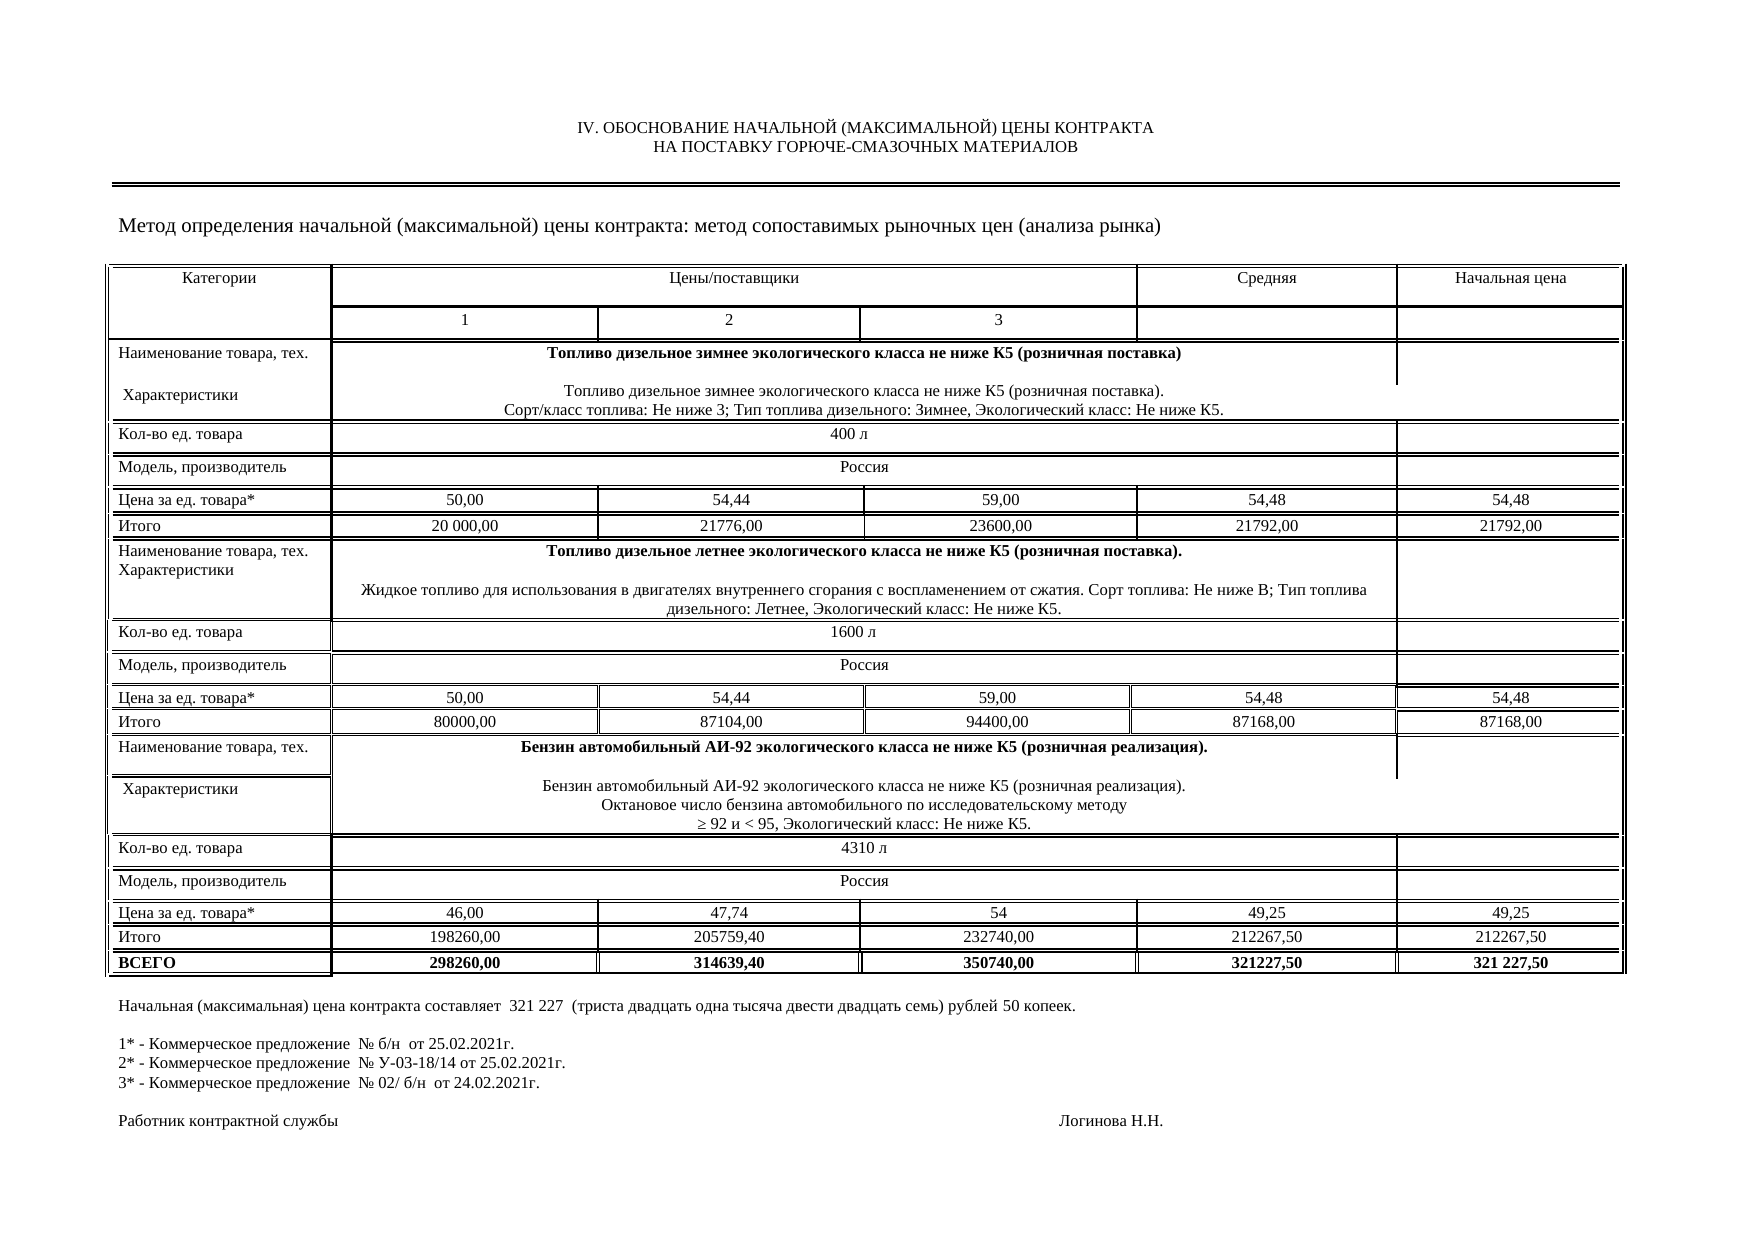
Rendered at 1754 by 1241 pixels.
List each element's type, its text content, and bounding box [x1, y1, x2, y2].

table_cell 80000,00 [333, 710, 597, 732]
table_cell 87168,00 [1132, 710, 1395, 732]
table_cell [1398, 650, 1624, 683]
table_cell 47,74 [599, 903, 859, 922]
table_cell [1138, 308, 1396, 338]
table_cell [1398, 833, 1624, 866]
table_cell Кол-во ед. товара [107, 618, 330, 650]
table_cell 21792,00 [1138, 516, 1396, 536]
table_cell 87104,00 [600, 710, 863, 732]
table_cell Модель, производитель [107, 866, 330, 898]
table_cell [1397, 338, 1624, 419]
table_cell Модель, производитель [107, 650, 331, 683]
table_cell 298260,00 [333, 953, 596, 972]
table_cell 350740,00 [863, 953, 1135, 972]
table_cell Топливо дизельное зимнее экологического класса не ниже К5 (розничная поставка) Топливо дизельное зимнее экологического класса не ниже К5 (розничная поставка). Сорт/класс топлива: Не ниже 3; Тип топлива дизельного: Зимнее, Экологический класс: Не ниже К5. [333, 343, 1397, 419]
table_cell Метод определения начальной (максимальной) цены контракта: метод сопоставимых рыночных цен (анализа рынка) [107, 182, 1397, 263]
table_cell Россия [333, 871, 1396, 898]
table_cell Наименование товара, тех. [108, 733, 330, 774]
table_cell 198260,00 [333, 927, 597, 948]
table_cell [1398, 419, 1624, 452]
table_cell [1398, 452, 1624, 485]
table_cell Бензин автомобильный АИ-92 экологического класса не ниже К5 (розничная реализация). Бензин автомобильный АИ-92 экологического класса не ниже К5 (розничная реализация). Октановое число бензина автомобильного по исследовательскому методу ≥ 92 и < 95, Экологический класс: Не ниже К5. [333, 736, 1397, 833]
table_cell 1600 л [333, 622, 1396, 650]
table_cell 400 л [333, 424, 1396, 452]
table_cell Характеристики [109, 380, 330, 419]
table_cell Итого [107, 511, 330, 536]
table_cell [1397, 182, 1624, 263]
table_cell Кол-во ед. товара [107, 833, 330, 866]
table_cell 321 227,50 [1398, 948, 1624, 972]
table_cell Характеристики [107, 774, 331, 833]
table_cell 212267,50 [1138, 927, 1396, 948]
table_cell 94400,00 [866, 710, 1129, 732]
table_cell 314639,40 [600, 953, 858, 972]
table_cell 59,00 [866, 686, 1129, 707]
table_cell 321227,50 [1139, 953, 1395, 972]
table_cell [1397, 733, 1624, 833]
table_cell [1398, 308, 1622, 338]
table_cell 54,48 [1398, 485, 1624, 511]
table_cell 232740,00 [861, 927, 1136, 948]
table_cell 4310 л [333, 838, 1396, 866]
table_cell Цены/поставщики [333, 268, 1136, 305]
table_cell Начальная цена [1398, 264, 1624, 305]
table_cell 54,44 [600, 686, 863, 707]
table_cell [1398, 536, 1624, 618]
table_cell 50,00 [333, 686, 597, 707]
table_cell 49,25 [1398, 899, 1624, 922]
table_cell Наименование товара, тех. [109, 340, 330, 380]
table_cell [1398, 866, 1624, 898]
table_header IV. ОБОСНОВАНИЕ НАЧАЛЬНОЙ (МАКСИМАЛЬНОЙ) ЦЕНЫ КОНТРАКТА НА ПОСТАВКУ ГОРЮЧЕ-СМАЗОЧНЫХ МАТЕРИАЛОВ [107, 118, 1624, 182]
table_cell Цена за ед. товара* [107, 683, 331, 707]
table_cell 54 [861, 903, 1136, 922]
table_cell 23600,00 [865, 516, 1136, 536]
table_cell 54,48 [1138, 490, 1396, 511]
table_cell Топливо дизельное летнее экологического класса не ниже К5 (розничная поставка). Жидкое топливо для использования в двигателях внутреннего сгорания с воспламенением от сжатия. Сорт топлива: Не ниже B; Тип топлива дизельного: Летнее, Экологический класс: Не ниже К5. [333, 541, 1396, 618]
table_cell 50,00 [333, 490, 597, 511]
table_cell Россия [333, 457, 1396, 485]
table_cell 54,48 [1398, 683, 1624, 707]
table_cell 87168,00 [1397, 707, 1624, 732]
table_cell Наименование товара, тех. Характеристики [107, 536, 330, 618]
table_cell 54,48 [1132, 686, 1395, 707]
table_cell Средняя [1138, 268, 1396, 305]
table_cell 21776,00 [599, 516, 864, 536]
table_cell Цена за ед. товара* [107, 899, 330, 922]
table_cell Итого [108, 707, 330, 732]
table_cell Россия [333, 655, 1396, 683]
table_cell Начальная (максимальная) цена контракта составляет 321 227 (триста двадцать одна тысяча двести двадцать семь) рублей 50 копеек. 1* - Коммерческое предложение № б/н от 25.02.2021г. 2* - Коммерческое предложение № У-03-18/14 от 25.02.2021г. 3* - Коммерческое предложение № 02/ б/н от 24.02.2021г. Работник контрактной службы Логинова Н.Н. [107, 972, 1624, 1142]
table_cell 212267,50 [1398, 922, 1624, 948]
table_cell Итого [107, 922, 330, 948]
table_cell 2 [599, 308, 859, 338]
table_cell 54,44 [599, 490, 863, 511]
table_cell 20 000,00 [333, 516, 597, 536]
table_cell 1 [333, 308, 597, 338]
table_cell 21792,00 [1398, 511, 1624, 536]
table_cell Цена за ед. товара* [107, 485, 330, 511]
table_cell 59,00 [865, 490, 1136, 511]
table_cell 205759,40 [599, 927, 859, 948]
table_cell ВСЕГО [107, 948, 330, 972]
table_cell Категории [107, 264, 330, 338]
table_cell 46,00 [333, 903, 597, 922]
table_cell 49,25 [1138, 903, 1396, 922]
table_cell Кол-во ед. товара [107, 419, 330, 452]
table_cell Модель, производитель [107, 452, 330, 485]
table_cell 3 [861, 308, 1136, 338]
table_cell [1398, 618, 1624, 650]
